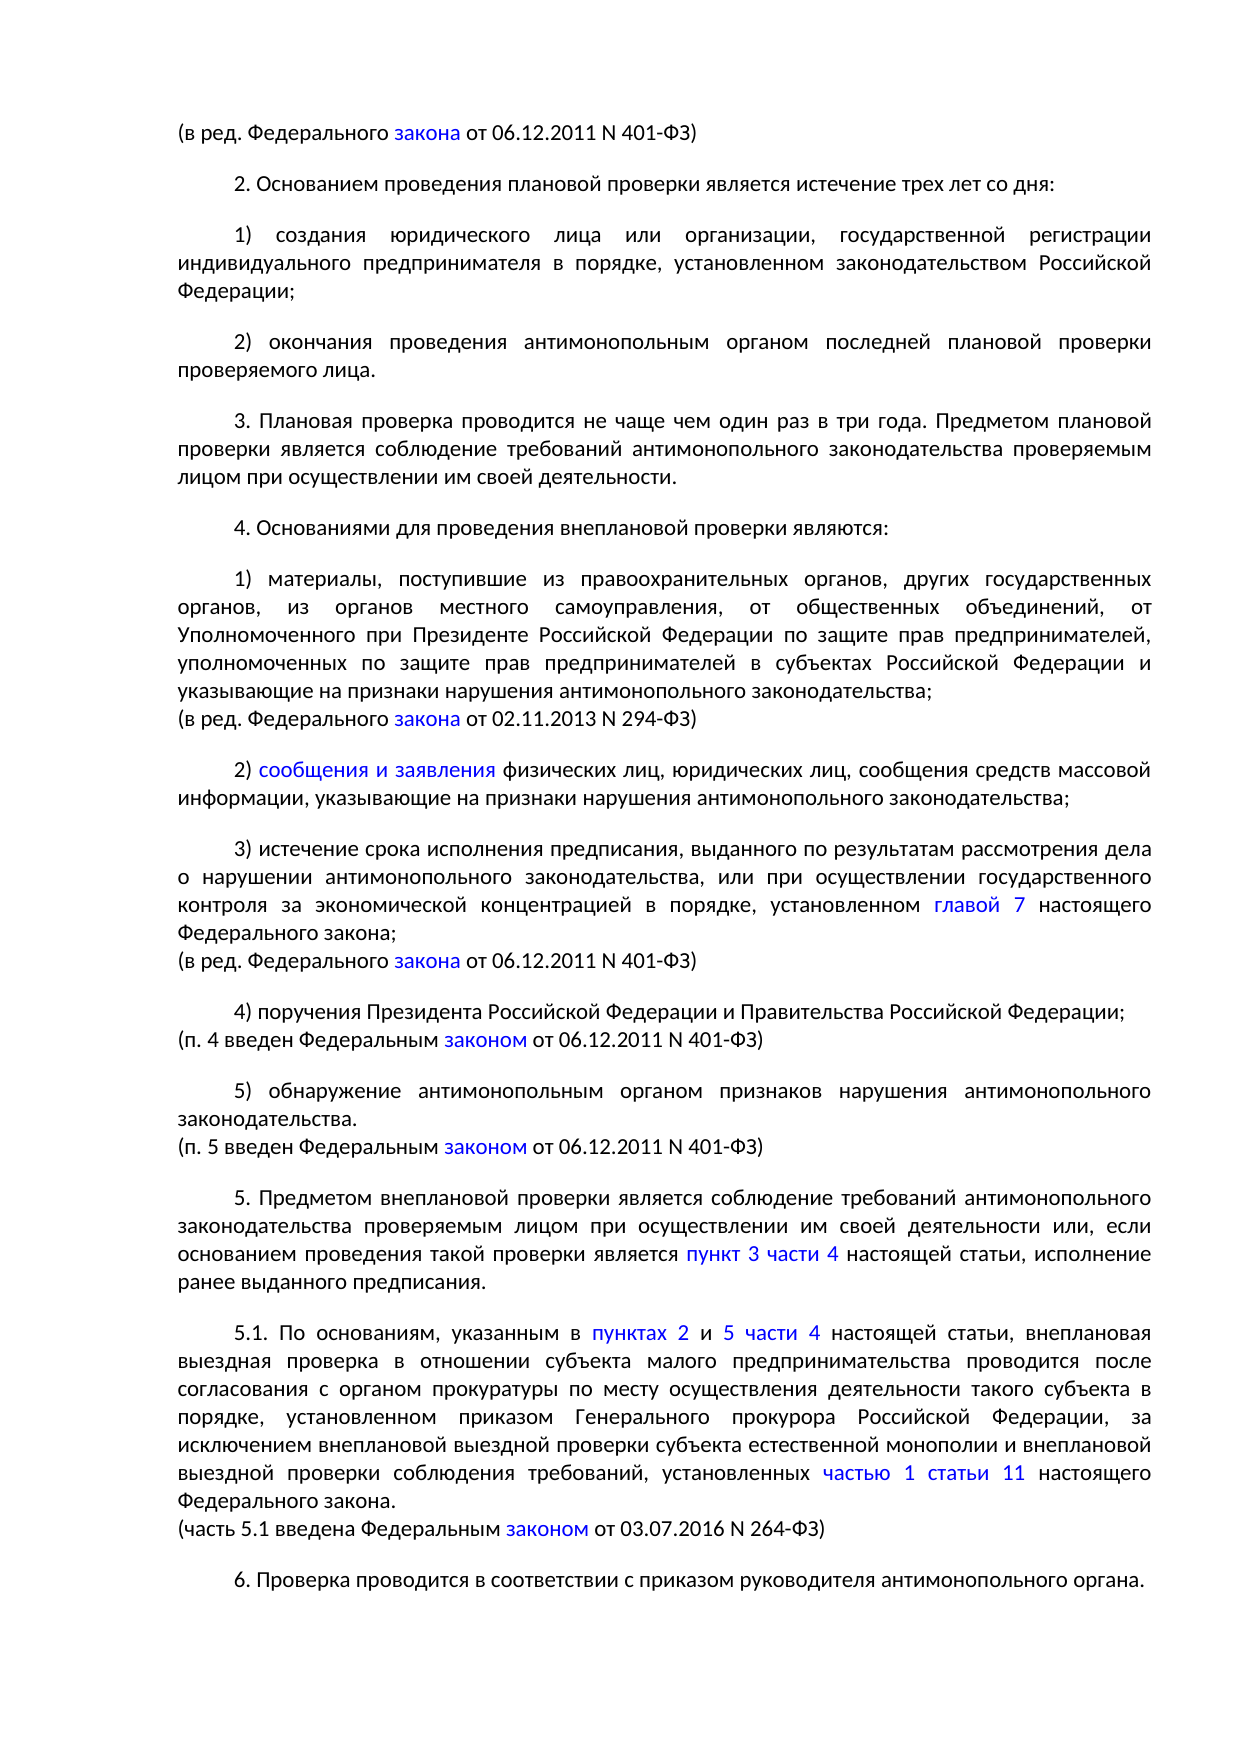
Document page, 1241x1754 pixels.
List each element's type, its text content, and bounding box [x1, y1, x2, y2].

text 5. Предметом внеплановой проверки является соблюдение требований антимонопольного законодательства проверяемым лицом при осуществлении им своей деятельности или, если основанием проведения такой проверки является пункт 3 части 4 настоящей статьи, исполнение ранее выданного предписания. [177, 1183, 1152, 1295]
text (в ред. Федерального закона от 02.11.2013 N 294-ФЗ) [177, 704, 1152, 732]
text 5) обнаружение антимонопольным органом признаков нарушения антимонопольного законодательства. [177, 1076, 1152, 1132]
text (в ред. Федерального закона от 06.12.2011 N 401-ФЗ) [177, 946, 1152, 974]
text 4. Основаниями для проведения внеплановой проверки являются: [177, 513, 1152, 541]
text 2. Основанием проведения плановой проверки является истечение трех лет со дня: [177, 169, 1152, 197]
text 1) создания юридического лица или организации, государственной регистрации индивидуального предпринимателя в порядке, установленном законодательством Российской Федерации; [177, 220, 1152, 304]
text 1) материалы, поступившие из правоохранительных органов, других государственных органов, из органов местного самоуправления, от общественных объединений, от Уполномоченного при Президенте Российской Федерации по защите прав предпринимателей, уполномоченных по защите прав предпринимателей в субъектах Российской Федерации и указывающие на признаки нарушения антимонопольного законодательства; [177, 564, 1152, 704]
text 2) окончания проведения антимонопольным органом последней плановой проверки проверяемого лица. [177, 327, 1152, 383]
text (п. 5 введен Федеральным законом от 06.12.2011 N 401-ФЗ) [177, 1132, 1152, 1160]
text 6. Проверка проводится в соответствии с приказом руководителя антимонопольного органа. [177, 1565, 1152, 1593]
text (п. 4 введен Федеральным законом от 06.12.2011 N 401-ФЗ) [177, 1025, 1152, 1053]
text 2) сообщения и заявления физических лиц, юридических лиц, сообщения средств массовой информации, указывающие на признаки нарушения антимонопольного законодательства; [177, 755, 1152, 811]
text (в ред. Федерального закона от 06.12.2011 N 401-ФЗ) [177, 118, 1152, 146]
text 3) истечение срока исполнения предписания, выданного по результатам рассмотрения дела о нарушении антимонопольного законодательства, или при осуществлении государственного контроля за экономической концентрацией в порядке, установленном главой 7 настоящего Федерального закона; [177, 834, 1152, 946]
text 4) поручения Президента Российской Федерации и Правительства Российской Федерации; [177, 997, 1152, 1025]
text (часть 5.1 введена Федеральным законом от 03.07.2016 N 264-ФЗ) [177, 1514, 1152, 1542]
text 5.1. По основаниям, указанным в пунктах 2 и 5 части 4 настоящей статьи, внеплановая выездная проверка в отношении субъекта малого предпринимательства проводится после согласования с органом прокуратуры по месту осуществления деятельности такого субъекта в порядке, установленном приказом Генерального прокурора Российской Федерации, за исключением внеплановой выездной проверки субъекта естественной монополии и внеплановой выездной проверки соблюдения требований, установленных частью 1 статьи 11 настоящего Федерального закона. [177, 1318, 1152, 1514]
text 3. Плановая проверка проводится не чаще чем один раз в три года. Предметом плановой проверки является соблюдение требований антимонопольного законодательства проверяемым лицом при осуществлении им своей деятельности. [177, 406, 1152, 490]
